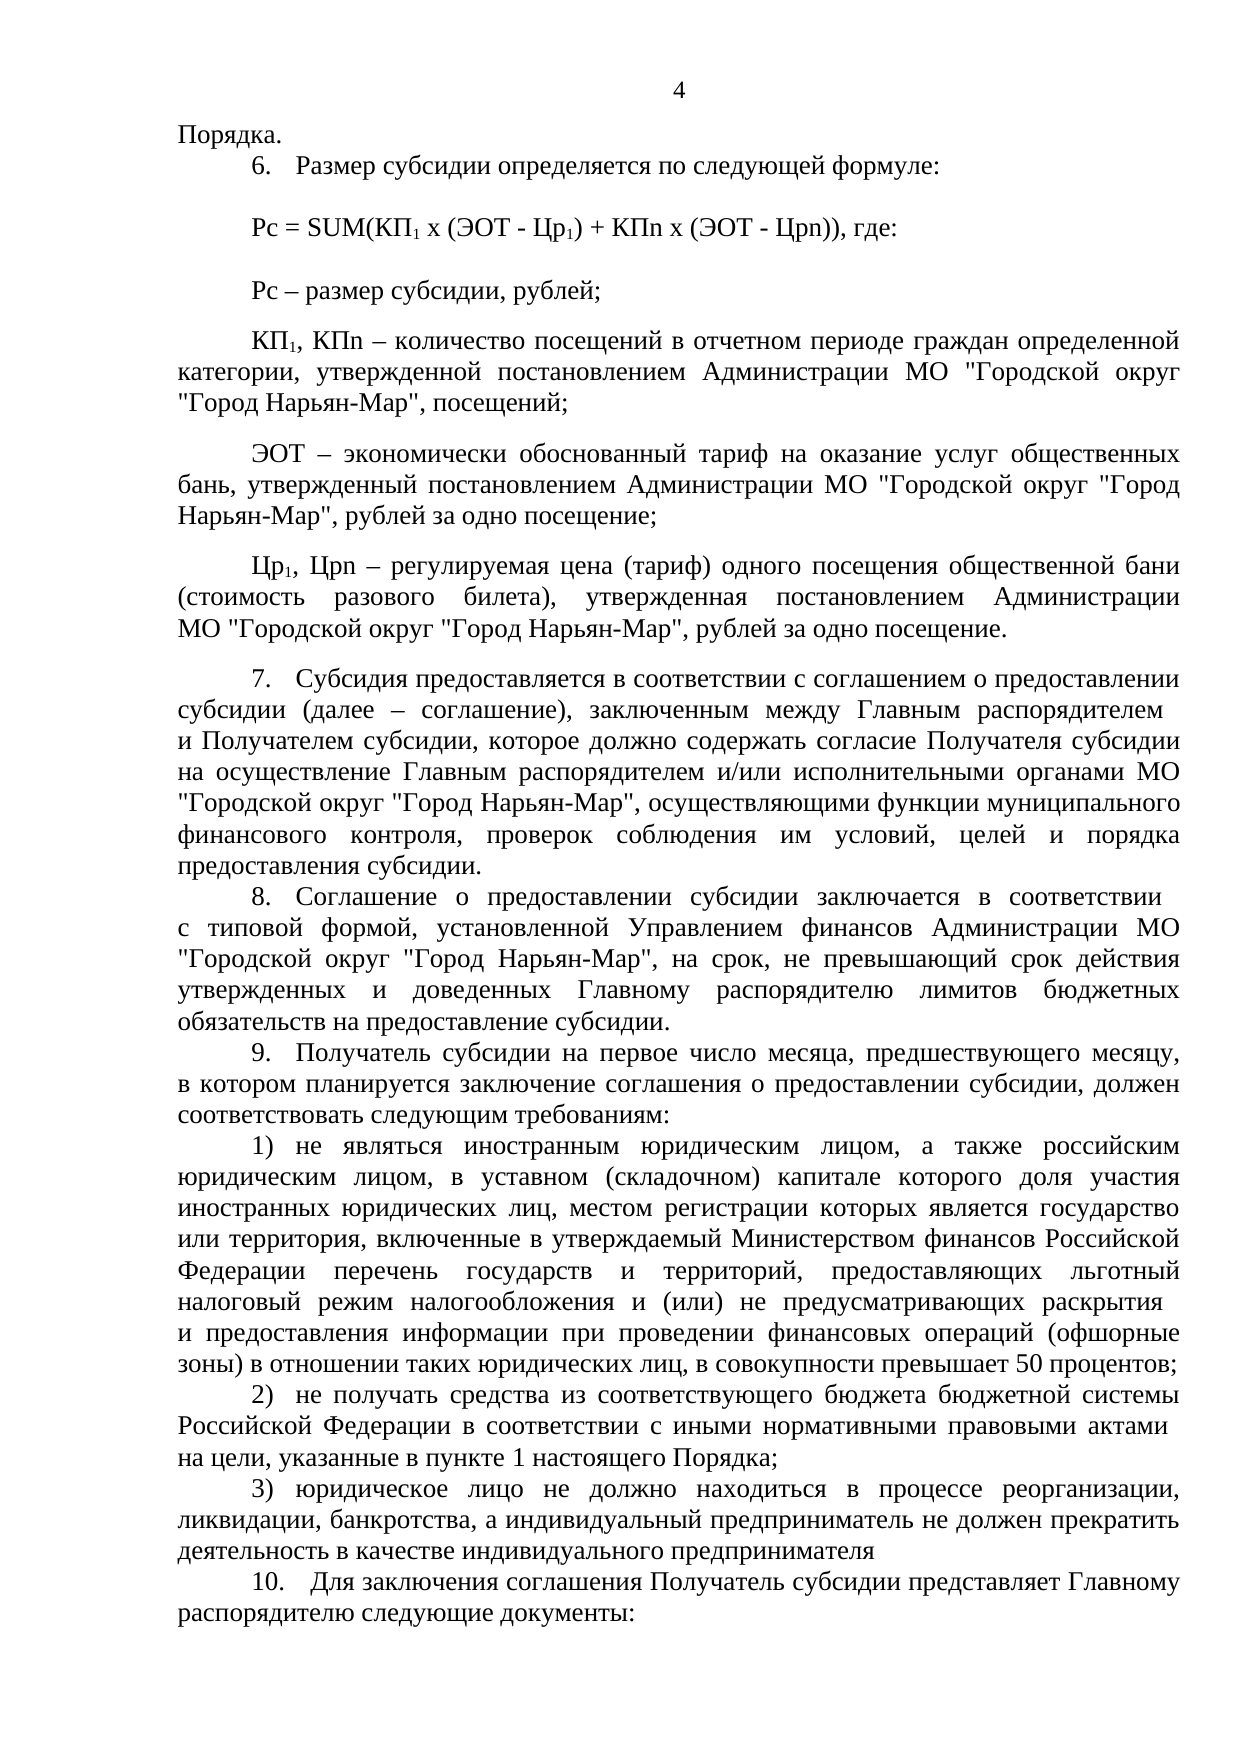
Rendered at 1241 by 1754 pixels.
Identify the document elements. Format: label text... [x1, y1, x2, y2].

text 1) не являться иностранным юридическим лицом, а также российским юридическим лицом, в уставном (складочном) капитале которого доля участия иностранных юридических лиц, местом регистрации которых является государство или территория, включенные в утверждаемый Министерством финансов Российской Федерации перечень государств и территорий, предоставляющих льготный налоговый режим налогообложения и (или) не предусматривающих раскрытия и предоставления информации при проведении финансовых операций (офшорные зоны) в отношении таких юридических лиц, в совокупности превышает 50 процентов; [177, 1129, 1181, 1378]
text Рс = SUM(КП1 x (ЭОТ - Цр1) + КПn x (ЭОТ - Црn)), где: [177, 212, 1181, 243]
text 6. Размер субсидии определяется по следующей формуле: [177, 149, 1181, 180]
text Рс – размер субсидии, рублей; [177, 274, 1181, 305]
text 8. Соглашение о предоставлении субсидии заключается в соответствии с типовой формой, установленной Управлением финансов Администрации МО "Городской округ "Город Нарьян-Мар", на срок, не превышающий срок действия утвержденных и доведенных Главному распорядителю лимитов бюджетных обязательств на предоставление субсидии. [177, 880, 1181, 1036]
text ЭОТ – экономически обоснованный тариф на оказание услуг общественных бань, утвержденный постановлением Администрации МО "Городской округ "Город Нарьян-Мар", рублей за одно посещение; [177, 437, 1181, 530]
text КП1, КПn – количество посещений в отчетном периоде граждан определенной категории, утвержденной постановлением Администрации МО "Городской округ "Город Нарьян-Мар", посещений; [177, 324, 1181, 418]
text 10. Для заключения соглашения Получатель субсидии представляет Главному распорядителю следующие документы: [177, 1565, 1181, 1627]
text 2) не получать средства из соответствующего бюджета бюджетной системы Российской Федерации в соответствии с иными нормативными правовыми актами на цели, указанные в пункте 1 настоящего Порядка; [177, 1378, 1181, 1472]
text 7. Субсидия предоставляется в соответствии с соглашением о предоставлении субсидии (далее – соглашение), заключенным между Главным распорядителем и Получателем субсидии, которое должно содержать согласие Получателя субсидии на осуществление Главным распорядителем и/или исполнительными органами МО "Городской округ "Город Нарьян-Мар", осуществляющими функции муниципального финансового контроля, проверок соблюдения им условий, целей и порядка предоставления субсидии. [177, 662, 1181, 880]
text 3) юридическое лицо не должно находиться в процессе реорганизации, ликвидации, банкротства, а индивидуальный предприниматель не должен прекратить деятельность в качестве индивидуального предпринимателя [177, 1472, 1181, 1565]
text 9. Получатель субсидии на первое число месяца, предшествующего месяцу, в котором планируется заключение соглашения о предоставлении субсидии, должен соответствовать следующим требованиям: [177, 1036, 1181, 1129]
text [177, 118, 1181, 149]
text Цр1, Црn – регулируемая цена (тариф) одного посещения общественной бани (стоимость разового билета), утвержденная постановлением Администрации МО "Городской округ "Город Нарьян-Мар", рублей за одно посещение. [177, 549, 1181, 643]
